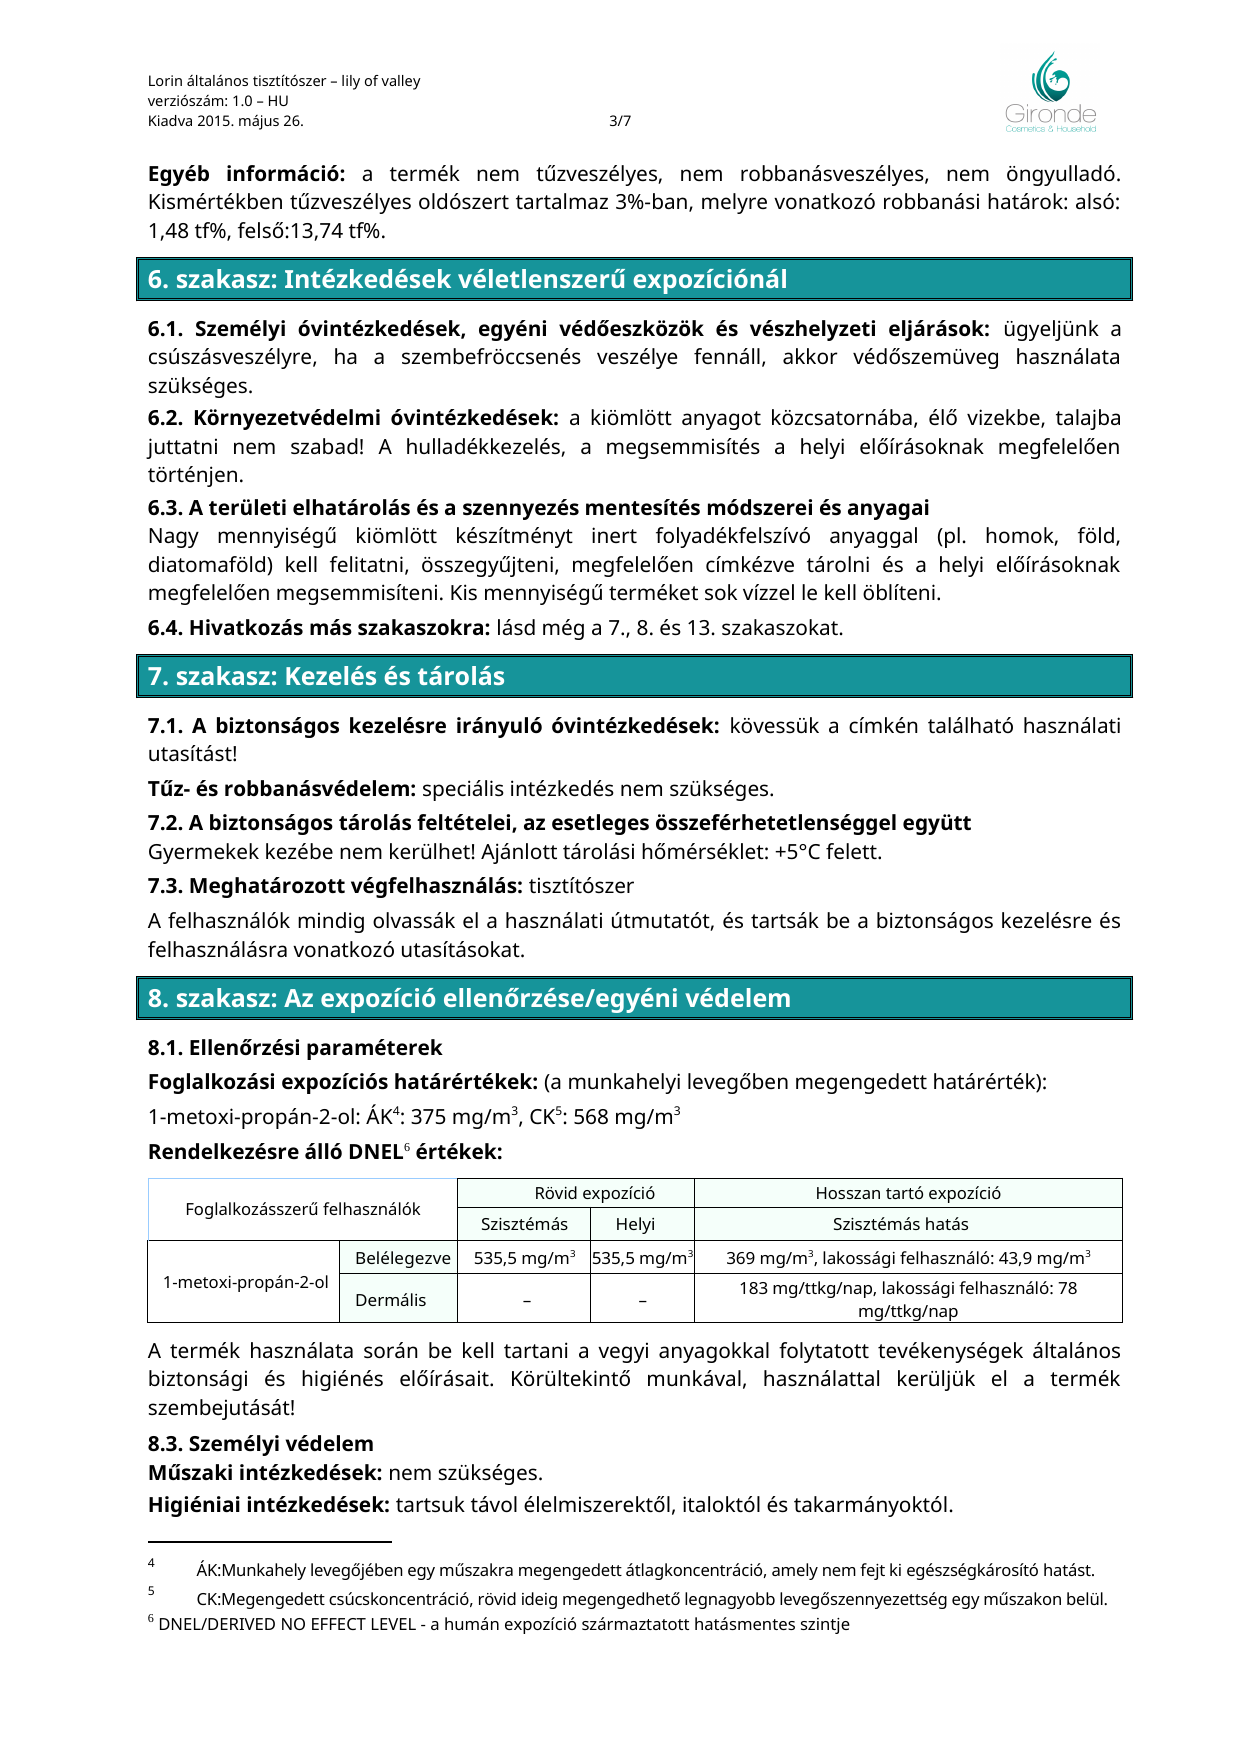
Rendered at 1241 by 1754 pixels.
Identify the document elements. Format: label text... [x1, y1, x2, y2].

text Egyéb információ: a termék nem tűzveszélyes, nem robbanásveszélyes, nem öngyulladó. Kismértékben tűzveszélyes oldószert tartalmaz 3%-ban, melyre vonatkozó robbanási határok: alsó: 1,48 tf%, felső:13,74 tf%. [148, 159, 1122, 244]
table_cell 183 mg/ttkg/nap, lakossági felhasználó: 78 mg/ttkg/nap [695, 1274, 1122, 1322]
text 7. szakasz: Kezelés és tárolás [139, 657, 1130, 695]
text 7.1. A biztonságos kezelésre irányuló óvintézkedések: kövessük a címkén található használati utasítást! [148, 711, 1122, 768]
picture [1000, 43, 1100, 131]
table_cell – [458, 1274, 590, 1322]
text 7.3. Meghatározott végfelhasználás: tisztítószer [148, 872, 1122, 900]
table_header Foglalkozásszerű felhasználók [149, 1179, 457, 1240]
text 8.3. Személyi védelem [148, 1429, 1122, 1458]
text 8. szakasz: Az expozíció ellenőrzése/egyéni védelem [139, 979, 1130, 1017]
table_cell 369 mg/m3, lakossági felhasználó: 43,9 mg/m3 [695, 1241, 1122, 1273]
table_cell – [591, 1274, 694, 1322]
table_header Hosszan tartó expozíció [695, 1179, 1122, 1207]
text Foglalkozási expozíciós határértékek: (a munkahelyi levegőben megengedett határérték): [148, 1067, 1122, 1096]
text 7.2. A biztonságos tárolás feltételei, az esetleges összeférhetetlenséggel együtt [148, 808, 1122, 837]
table_cell Szisztémás hatás [695, 1208, 1122, 1240]
table_cell 1-metoxi-propán-2-ol [148, 1241, 339, 1322]
text Nagy mennyiségű kiömlött készítményt inert folyadékfelszívó anyaggal (pl. homok, föld, diatomaföld) kell felitatni, összegyűjteni, megfelelően címkézve tárolni és a helyi előírásoknak megfelelően megsemmisíteni. Kis mennyiségű terméket sok vízzel le kell öblíteni. [148, 521, 1122, 607]
table_cell Dermális [340, 1274, 457, 1322]
table_cell 535,5 mg/m3 [591, 1241, 694, 1273]
text 8.1. Ellenőrzési paraméterek [148, 1033, 1122, 1061]
text 6.2. Környezetvédelmi óvintézkedések: a kiömlött anyagot közcsatornába, élő vizekbe, talajba juttatni nem szabad! A hulladékkezelés, a megsemmisítés a helyi előírásoknak megfelelően történjen. [148, 403, 1122, 489]
table_cell Helyi [591, 1208, 694, 1240]
table_cell Szisztémás [458, 1208, 590, 1240]
text A termék használata során be kell tartani a vegyi anyagokkal folytatott tevékenységek általános biztonsági és higiénés előírásait. Körültekintő munkával, használattal kerüljük el a termék szembejutását! [148, 1336, 1122, 1421]
text Tűz- és robbanásvédelem: speciális intézkedés nem szükséges. [148, 774, 1122, 802]
text Gyermekek kezébe nem kerülhet! Ajánlott tárolási hőmérséklet: + felett. [148, 837, 1122, 865]
text Higiéniai intézkedések: tartsuk távol élelmiszerektől, italoktól és takarmányoktól. [148, 1490, 1122, 1519]
text A felhasználók mindig olvassák el a használati útmutatót, és tartsák be a biztonságos kezelésre és felhasználásra vonatkozó utasításokat. [148, 906, 1122, 963]
table_cell Belélegezve [340, 1241, 457, 1273]
text 6.3. A területi elhatárolás és a szennyezés mentesítés módszerei és anyagai [148, 493, 1122, 521]
text 6.4. Hivatkozás más szakaszokra: lásd még a 7., 8. és 13. szakaszokat. [148, 613, 1122, 641]
text 1-metoxi-propán-2-ol: ÁK: 375 mg/m3, CK: 568 mg/m3 [148, 1102, 1122, 1131]
text 6. szakasz: Intézkedések véletlenszerű expozíciónál [139, 260, 1130, 298]
table_cell 535,5 mg/m3 [458, 1241, 590, 1273]
table_header Rövid expozíció [458, 1179, 694, 1207]
text Műszaki intézkedések: nem szükséges. [148, 1458, 1122, 1486]
text 6.1. Személyi óvintézkedések, egyéni védőeszközök és vészhelyzeti eljárások: ügyeljünk a csúszásveszélyre, ha a szembefröccsenés veszélye fennáll, akkor védőszemüveg használata szükséges. [148, 314, 1122, 399]
text Rendelkezésre álló DNEL értékek: [148, 1137, 1116, 1165]
